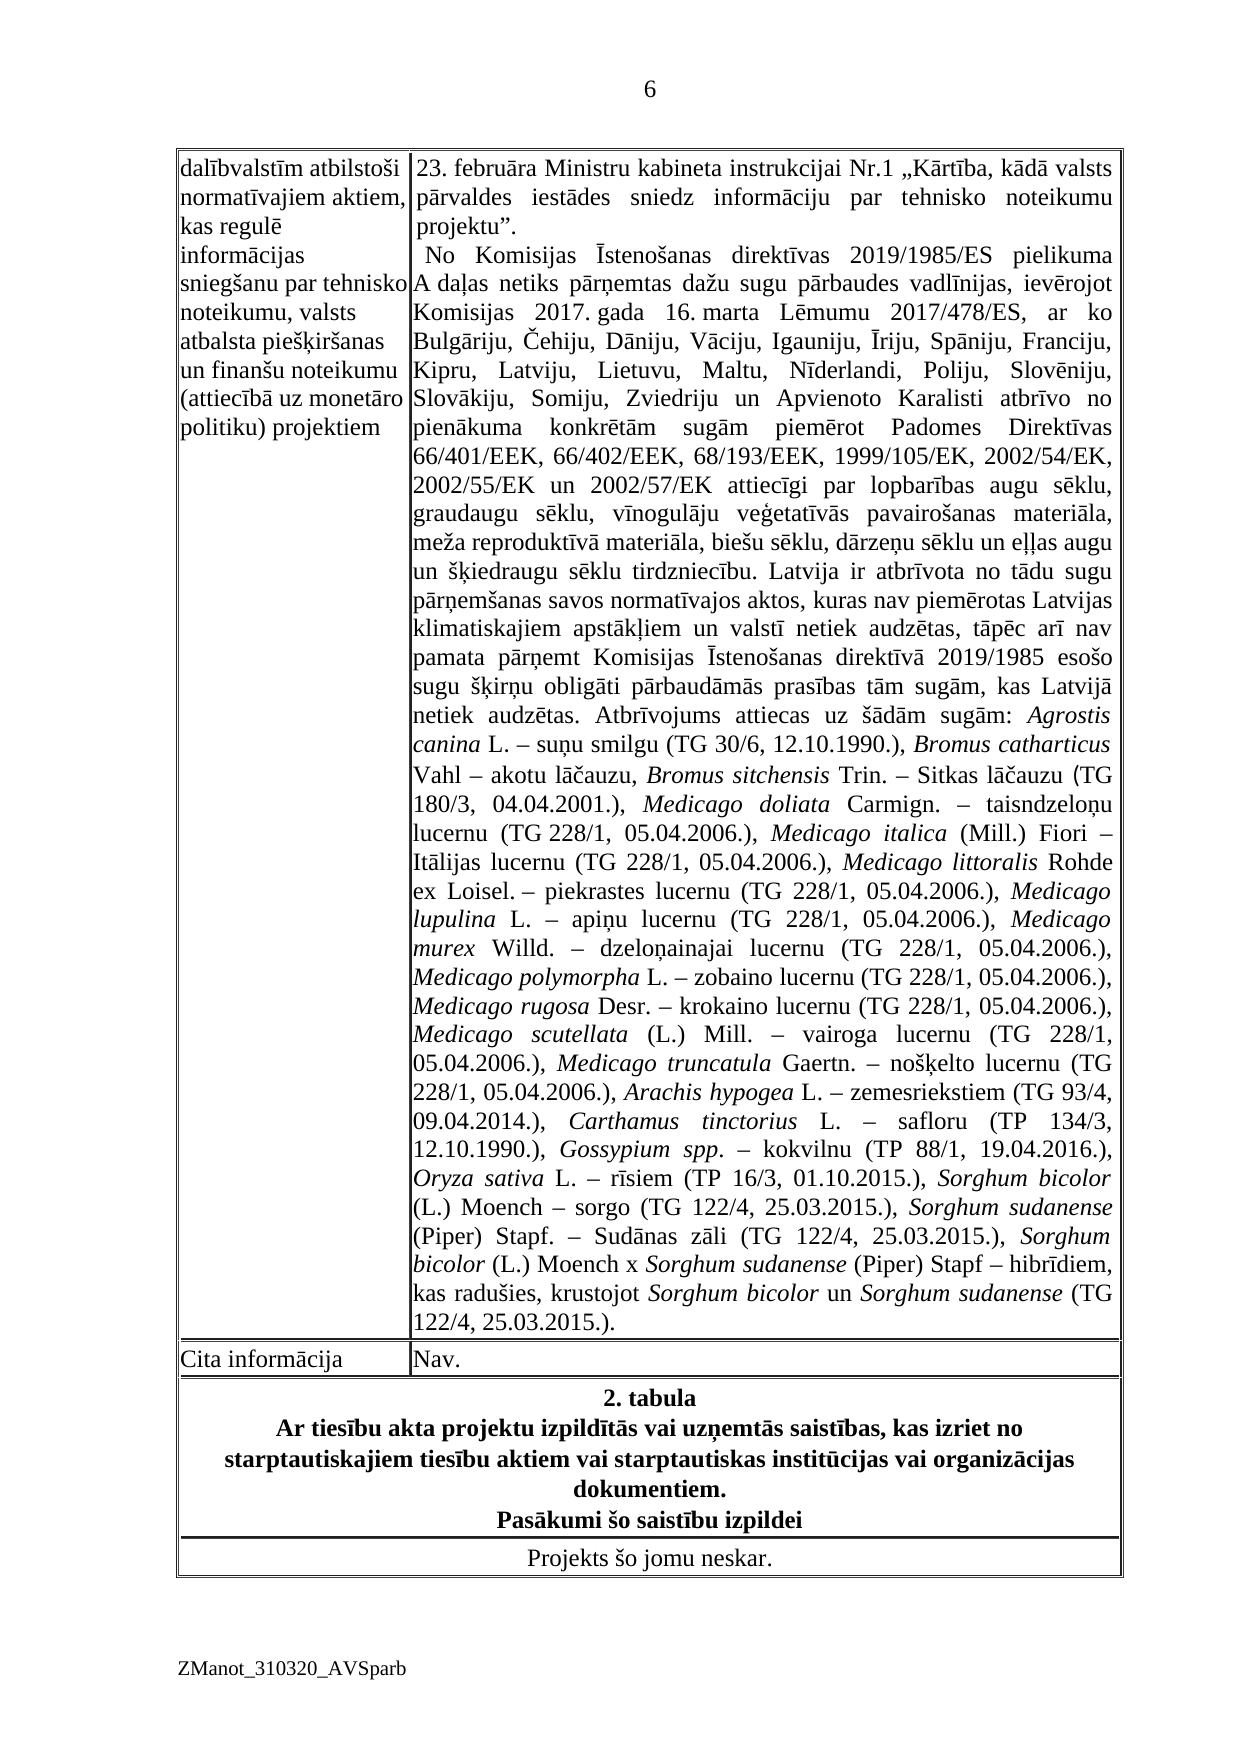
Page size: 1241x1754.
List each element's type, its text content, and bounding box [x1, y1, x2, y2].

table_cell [177, 149, 410, 1338]
table_cell Nav. [412, 1338, 1121, 1375]
table_cell 2. tabula Ar tiesību akta projektu izpildītās vai uzņemtās saistības, kas izriet no starptautiskajiem tiesību aktiem vai starptautiskas institūcijas vai organizācijas dokumentiem. Pasākumi šo saistību izpildei [179, 1375, 1121, 1536]
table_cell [410, 151, 1120, 1338]
table_cell Cita informācija [179, 1338, 409, 1375]
table_cell Projekts šo jomu neskar. [179, 1536, 1120, 1575]
